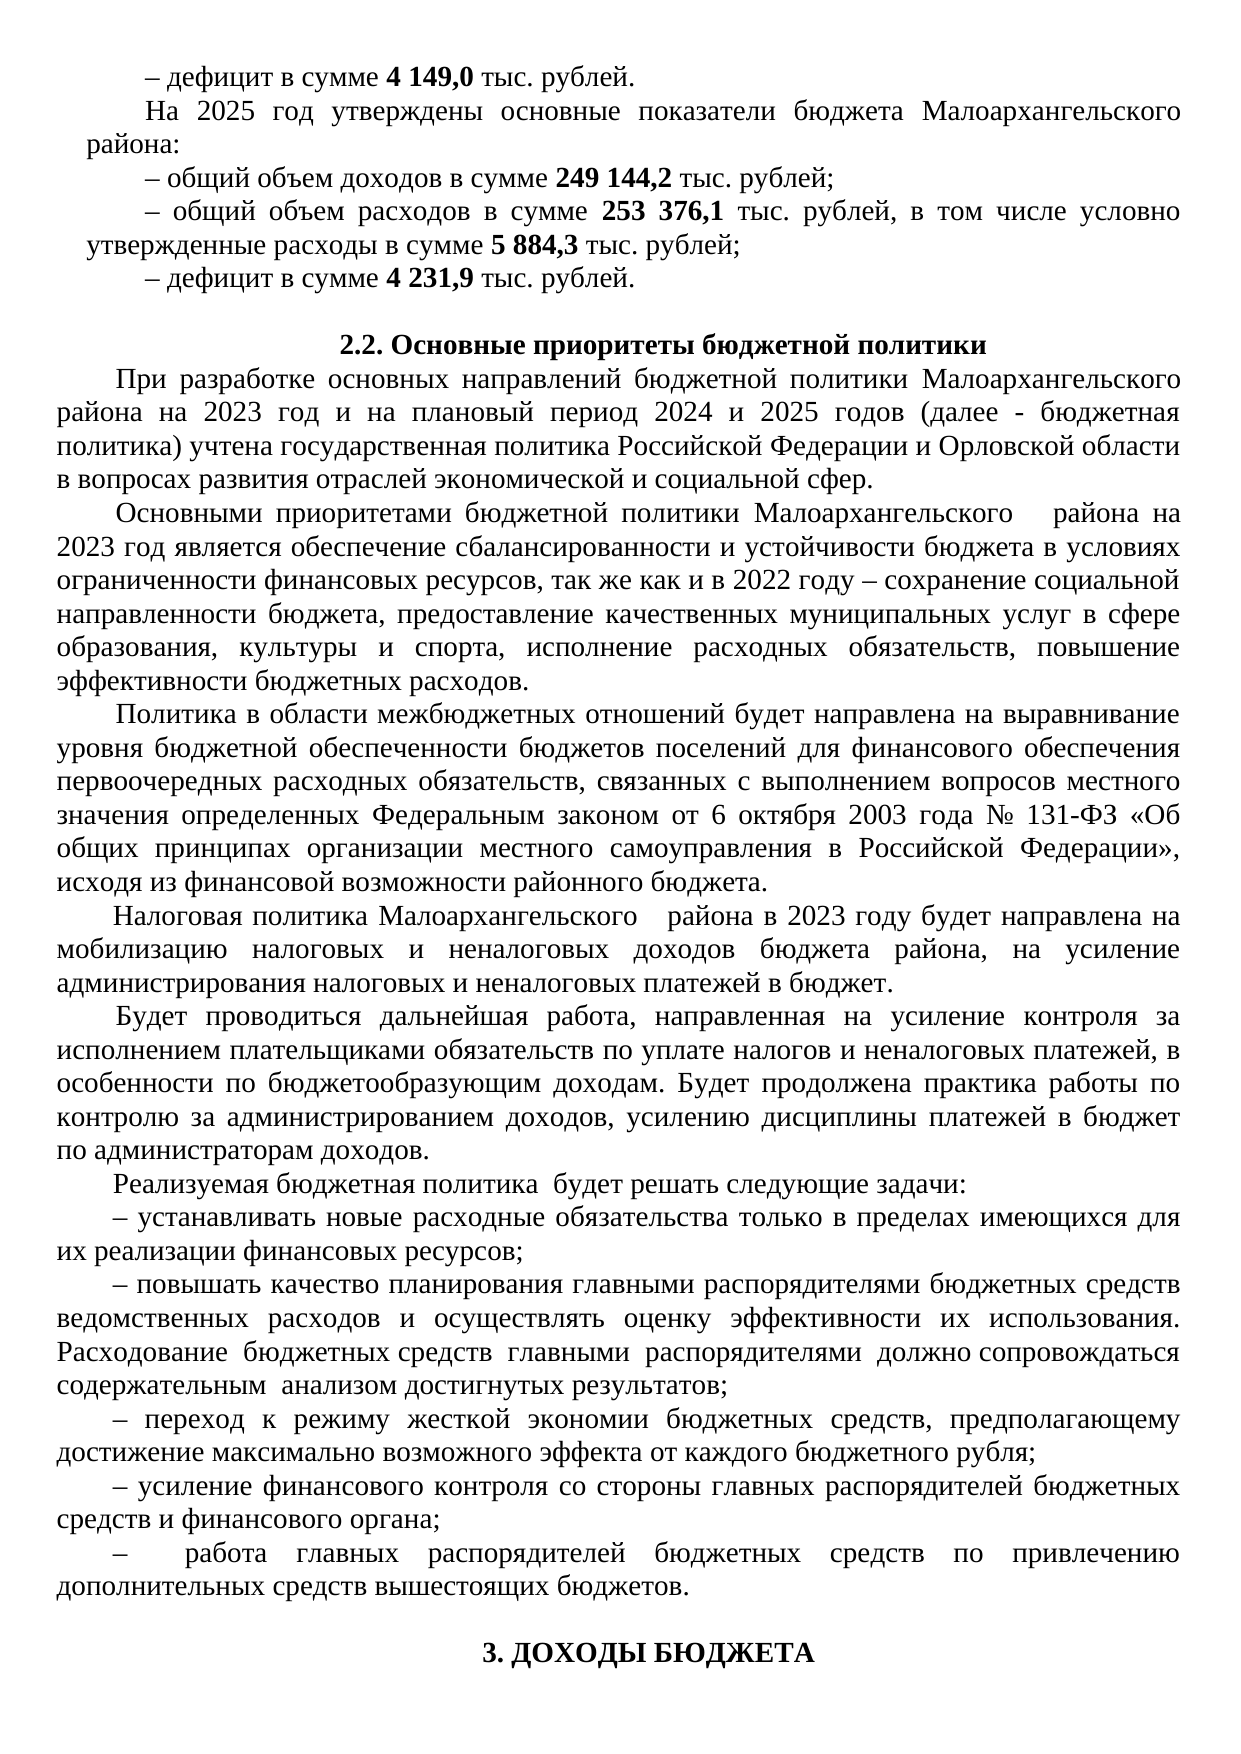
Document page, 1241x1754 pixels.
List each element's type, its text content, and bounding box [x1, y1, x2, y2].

text – дефицит в сумме 4 149,0 тыс. рублей. [86, 59, 1181, 93]
text Реализуемая бюджетная политика будет решать следующие задачи: [56, 1166, 1181, 1199]
text 2.2. Основные приоритеты бюджетной политики [86, 327, 1181, 361]
text Налоговая политика Малоархангельского района в 2023 году будет направлена на мобилизацию налоговых и неналоговых доходов бюджета района, на усиление администрирования налоговых и неналоговых платежей в бюджет. [56, 898, 1181, 998]
text – общий объем доходов в сумме 249 144,2 тыс. рублей; [86, 160, 1181, 193]
text – переход к режиму жесткой экономии бюджетных средств, предполагающему достижение максимально возможного эффекта от каждого бюджетного рубля; [56, 1401, 1181, 1468]
text – усиление финансового контроля со стороны главных распорядителей бюджетных средств и финансового органа; [56, 1468, 1181, 1535]
text Основными приоритетами бюджетной политики Малоархангельского района на 2023 год является обеспечение сбалансированности и устойчивости бюджета в условиях ограниченности финансовых ресурсов, так же как и в 2022 году – сохранение социальной направленности бюджета, предоставление качественных муниципальных услуг в сфере образования, культуры и спорта, исполнение расходных обязательств, повышение эффективности бюджетных расходов. [56, 495, 1181, 696]
text – общий объем расходов в сумме 253 376,1 тыс. рублей, в том числе условно утвержденные расходы в сумме 5 884,3 тыс. рублей; [86, 193, 1181, 260]
text При разработке основных направлений бюджетной политики Малоархангельского района на 2023 год и на плановый период 2024 и 2025 годов (далее - бюджетная политика) учтена государственная политика Российской Федерации и Орловской области в вопросах развития отраслей экономической и социальной сфер. [56, 361, 1181, 495]
text Будет проводиться дальнейшая работа, направленная на усиление контроля за исполнением плательщиками обязательств по уплате налогов и неналоговых платежей, в особенности по бюджетообразующим доходам. Будет продолжена практика работы по контролю за администрированием доходов, усилению дисциплины платежей в бюджет по администраторам доходов. [56, 998, 1181, 1166]
text – работа главных распорядителей бюджетных средств по привлечению дополнительных средств вышестоящих бюджетов. [56, 1535, 1181, 1602]
text На 2025 год утверждены основные показатели бюджета Малоархангельского района: [86, 93, 1181, 160]
text 3. ДОХОДЫ БЮДЖЕТА [56, 1636, 1181, 1669]
text – повышать качество планирования главными распорядителями бюджетных средств ведомственных расходов и осуществлять оценку эффективности их использования. Расходование бюджетных средств главными распорядителями должно сопровождаться содержательным анализом достигнутых результатов; [56, 1267, 1181, 1401]
text – устанавливать новые расходные обязательства только в пределах имеющихся для их реализации финансовых ресурсов; [56, 1199, 1181, 1267]
text – дефицит в сумме 4 231,9 тыс. рублей. [86, 260, 1181, 294]
text Политика в области межбюджетных отношений будет направлена на выравнивание уровня бюджетной обеспеченности бюджетов поселений для финансового обеспечения первоочередных расходных обязательств, связанных с выполнением вопросов местного значения определенных Федеральным законом от 6 октября 2003 года № 131-ФЗ «Об общих принципах организации местного самоуправления в Российской Федерации», исходя из финансовой возможности районного бюджета. [56, 696, 1181, 898]
